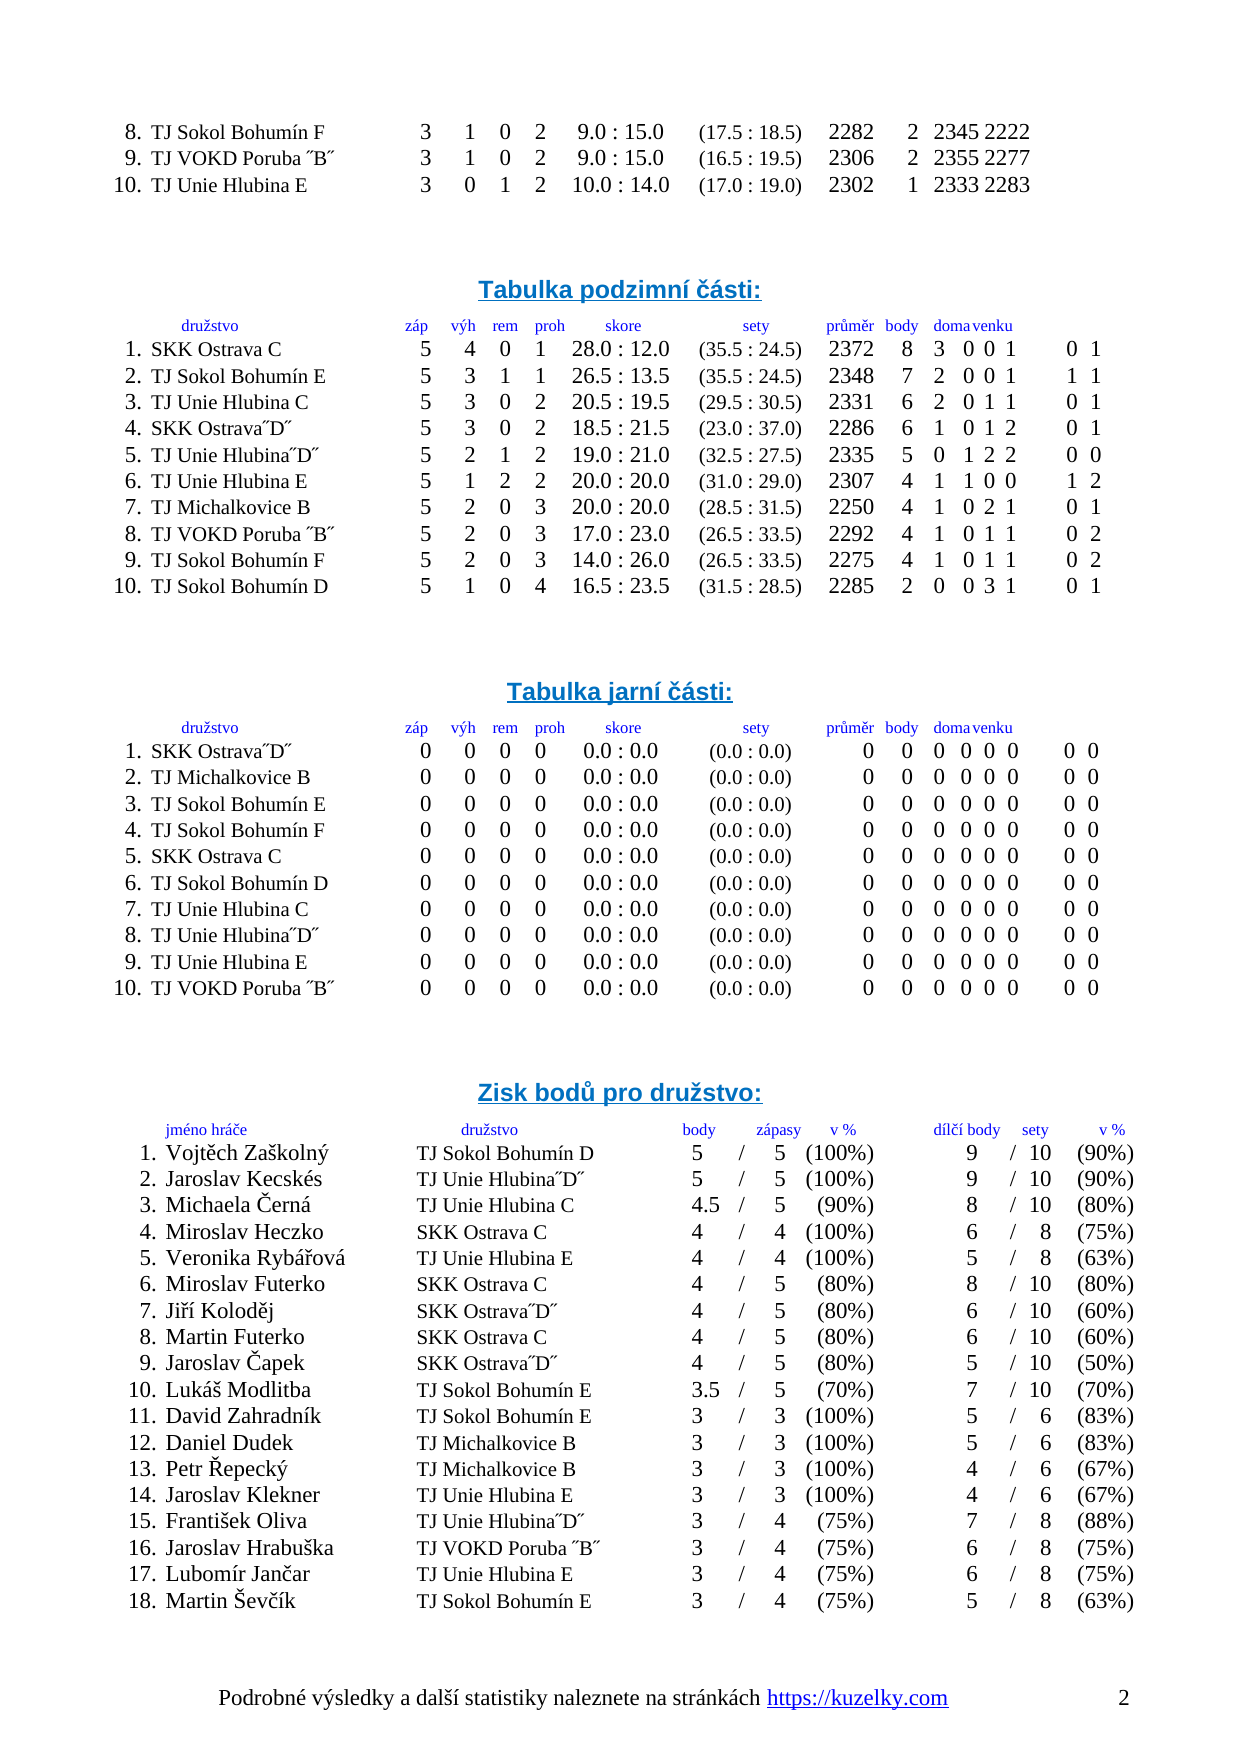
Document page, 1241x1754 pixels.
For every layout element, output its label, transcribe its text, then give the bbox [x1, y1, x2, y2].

text 10. TJ Unie Hlubina E 3 0 1 2 10.0 : 14.0 (17.0 : 19.0) 2302 1 2333 2283 [106, 171, 1134, 197]
text Zisk bodů pro družstvo: [94, 1078, 1145, 1107]
text 1. SKK Ostrava˝D˝ 0 0 0 0 0.0 : 0.0 (0.0 : 0.0) 0 0 0 0 0 0 0 0 [106, 737, 1134, 763]
text 2. TJ Michalkovice B 0 0 0 0 0.0 : 0.0 (0.0 : 0.0) 0 0 0 0 0 0 0 0 [106, 763, 1134, 790]
text 3. Michaela Černá TJ Unie Hlubina C 4.5 / 5 (90%) 8 / 10 (80%) [106, 1191, 1134, 1218]
text 4. Miroslav Heczko SKK Ostrava C 4 / 4 (100%) 6 / 8 (75%) [106, 1218, 1134, 1244]
text Tabulka jarní části: [94, 677, 1145, 705]
text 14. Jaroslav Klekner TJ Unie Hlubina E 3 / 3 (100%) 4 / 6 (67%) [106, 1481, 1134, 1508]
text 9. Jaroslav Čapek SKK Ostrava˝D˝ 4 / 5 (80%) 5 / 10 (50%) [106, 1349, 1134, 1376]
text 15. František Oliva TJ Unie Hlubina˝D˝ 3 / 4 (75%) 7 / 8 (88%) [106, 1508, 1134, 1534]
text 8. TJ VOKD Poruba ˝B˝ 5 2 0 3 17.0 : 23.0 (26.5 : 33.5) 2292 4 1 0 1 1 0 2 [106, 520, 1134, 546]
text 5. SKK Ostrava C 0 0 0 0 0.0 : 0.0 (0.0 : 0.0) 0 0 0 0 0 0 0 0 [106, 842, 1134, 869]
text 9. TJ Sokol Bohumín F 5 2 0 3 14.0 : 26.0 (26.5 : 33.5) 2275 4 1 0 1 1 0 2 [106, 546, 1134, 572]
text 7. TJ Michalkovice B 5 2 0 3 20.0 : 20.0 (28.5 : 31.5) 2250 4 1 0 2 1 0 1 [106, 493, 1134, 520]
text 5. TJ Unie Hlubina˝D˝ 5 2 1 2 19.0 : 21.0 (32.5 : 27.5) 2335 5 0 1 2 2 0 0 [106, 441, 1134, 467]
text 2. TJ Sokol Bohumín E 5 3 1 1 26.5 : 13.5 (35.5 : 24.5) 2348 7 2 0 0 1 1 1 [106, 362, 1134, 388]
text 18. Martin Ševčík TJ Sokol Bohumín E 3 / 4 (75%) 5 / 8 (63%) [106, 1587, 1134, 1613]
text 13. Petr Řepecký TJ Michalkovice B 3 / 3 (100%) 4 / 6 (67%) [106, 1455, 1134, 1481]
text 10. Lukáš Modlitba TJ Sokol Bohumín E 3.5 / 5 (70%) 7 / 10 (70%) [106, 1376, 1134, 1402]
text družstvo záp výh rem proh skore sety průměr body doma venku [106, 316, 1134, 335]
text 17. Lubomír Jančar TJ Unie Hlubina E 3 / 4 (75%) 6 / 8 (75%) [106, 1560, 1134, 1587]
text 16. Jaroslav Hrabuška TJ VOKD Poruba ˝B˝ 3 / 4 (75%) 6 / 8 (75%) [106, 1534, 1134, 1560]
text 9. TJ Unie Hlubina E 0 0 0 0 0.0 : 0.0 (0.0 : 0.0) 0 0 0 0 0 0 0 0 [106, 948, 1134, 974]
text 10. TJ Sokol Bohumín D 5 1 0 4 16.5 : 23.5 (31.5 : 28.5) 2285 2 0 0 3 1 0 1 [106, 572, 1134, 599]
text 7. Jiří Koloděj SKK Ostrava˝D˝ 4 / 5 (80%) 6 / 10 (60%) [106, 1297, 1134, 1323]
text 4. TJ Sokol Bohumín F 0 0 0 0 0.0 : 0.0 (0.0 : 0.0) 0 0 0 0 0 0 0 0 [106, 816, 1134, 842]
text 8. Martin Futerko SKK Ostrava C 4 / 5 (80%) 6 / 10 (60%) [106, 1323, 1134, 1349]
text Tabulka podzimní části: [94, 275, 1145, 304]
text 11. David Zahradník TJ Sokol Bohumín E 3 / 3 (100%) 5 / 6 (83%) [106, 1402, 1134, 1428]
text 1. SKK Ostrava C 5 4 0 1 28.0 : 12.0 (35.5 : 24.5) 2372 8 3 0 0 1 0 1 [106, 335, 1134, 362]
text 7. TJ Unie Hlubina C 0 0 0 0 0.0 : 0.0 (0.0 : 0.0) 0 0 0 0 0 0 0 0 [106, 895, 1134, 921]
text 9. TJ VOKD Poruba ˝B˝ 3 1 0 2 9.0 : 15.0 (16.5 : 19.5) 2306 2 2355 2277 [106, 144, 1134, 171]
text 3. TJ Unie Hlubina C 5 3 0 2 20.5 : 19.5 (29.5 : 30.5) 2331 6 2 0 1 1 0 1 [106, 388, 1134, 414]
text družstvo záp výh rem proh skore sety průměr body doma venku [106, 718, 1134, 737]
text 8. TJ Unie Hlubina˝D˝ 0 0 0 0 0.0 : 0.0 (0.0 : 0.0) 0 0 0 0 0 0 0 0 [106, 921, 1134, 948]
text 6. Miroslav Futerko SKK Ostrava C 4 / 5 (80%) 8 / 10 (80%) [106, 1270, 1134, 1297]
text 1. Vojtěch Zaškolný TJ Sokol Bohumín D 5 / 5 (100%) 9 / 10 (90%) [106, 1139, 1134, 1165]
text 5. Veronika Rybářová TJ Unie Hlubina E 4 / 4 (100%) 5 / 8 (63%) [106, 1244, 1134, 1270]
text 4. SKK Ostrava˝D˝ 5 3 0 2 18.5 : 21.5 (23.0 : 37.0) 2286 6 1 0 1 2 0 1 [106, 414, 1134, 441]
text 2. Jaroslav Kecskés TJ Unie Hlubina˝D˝ 5 / 5 (100%) 9 / 10 (90%) [106, 1165, 1134, 1191]
text 3. TJ Sokol Bohumín E 0 0 0 0 0.0 : 0.0 (0.0 : 0.0) 0 0 0 0 0 0 0 0 [106, 790, 1134, 816]
text 10. TJ VOKD Poruba ˝B˝ 0 0 0 0 0.0 : 0.0 (0.0 : 0.0) 0 0 0 0 0 0 0 0 [106, 974, 1134, 1001]
text jméno hráče družstvo body zápasy v % dílčí body sety v % [106, 1119, 1134, 1139]
text 12. Daniel Dudek TJ Michalkovice B 3 / 3 (100%) 5 / 6 (83%) [106, 1428, 1134, 1455]
text 8. TJ Sokol Bohumín F 3 1 0 2 9.0 : 15.0 (17.5 : 18.5) 2282 2 2345 2222 [106, 118, 1134, 144]
text 6. TJ Unie Hlubina E 5 1 2 2 20.0 : 20.0 (31.0 : 29.0) 2307 4 1 1 0 0 1 2 [106, 467, 1134, 493]
text 6. TJ Sokol Bohumín D 0 0 0 0 0.0 : 0.0 (0.0 : 0.0) 0 0 0 0 0 0 0 0 [106, 869, 1134, 895]
